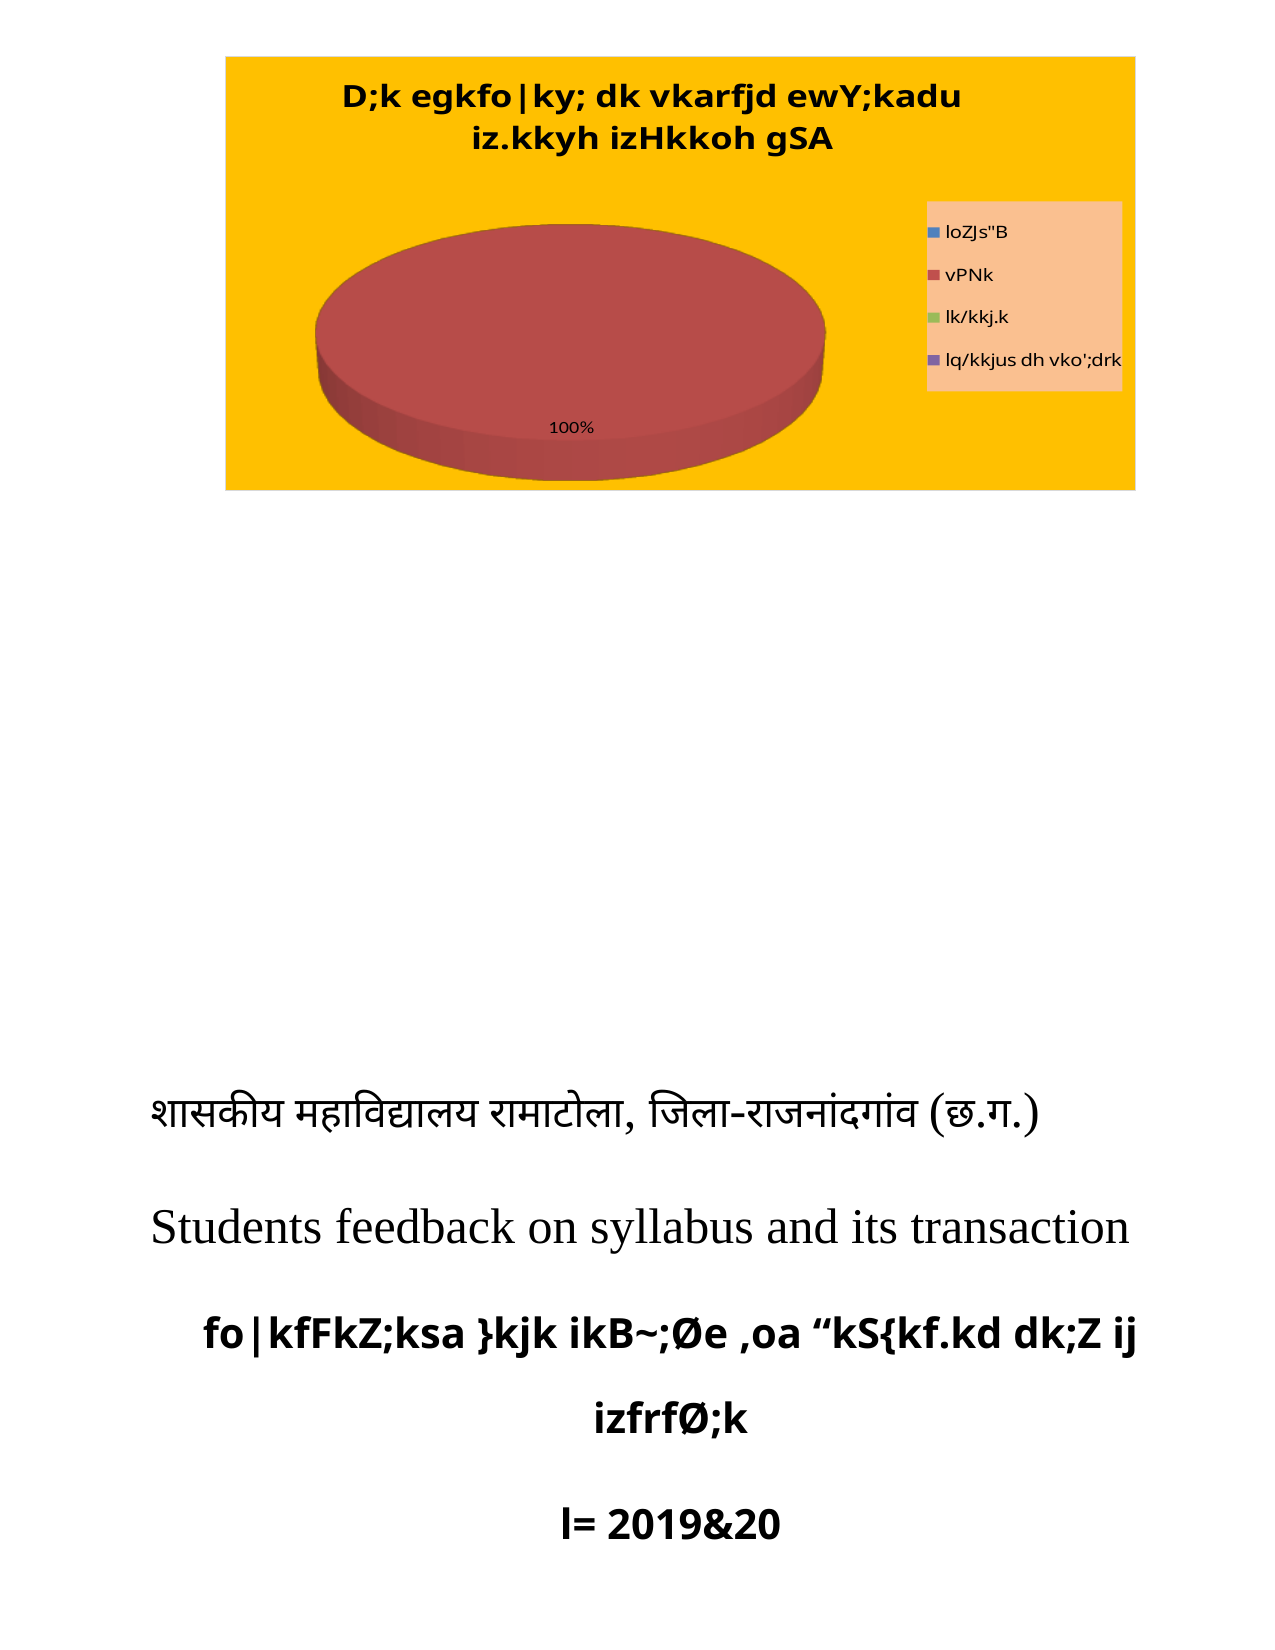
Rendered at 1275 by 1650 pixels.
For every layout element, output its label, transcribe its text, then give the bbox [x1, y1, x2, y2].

text l= 2019&20 [150, 1495, 1191, 1552]
text fo|kfFkZ;ksa }kjk ikB~;Øe ,oa “kS{kf.kd dk;Z ij izfrfØ;k [150, 1304, 1191, 1446]
text Students feedback on syllabus and its transaction [150, 1197, 1191, 1254]
text शासकीय महाविद्यालय रामाटोला, जिला-राजनांदगांव (छ.ग.) [150, 1081, 1191, 1144]
